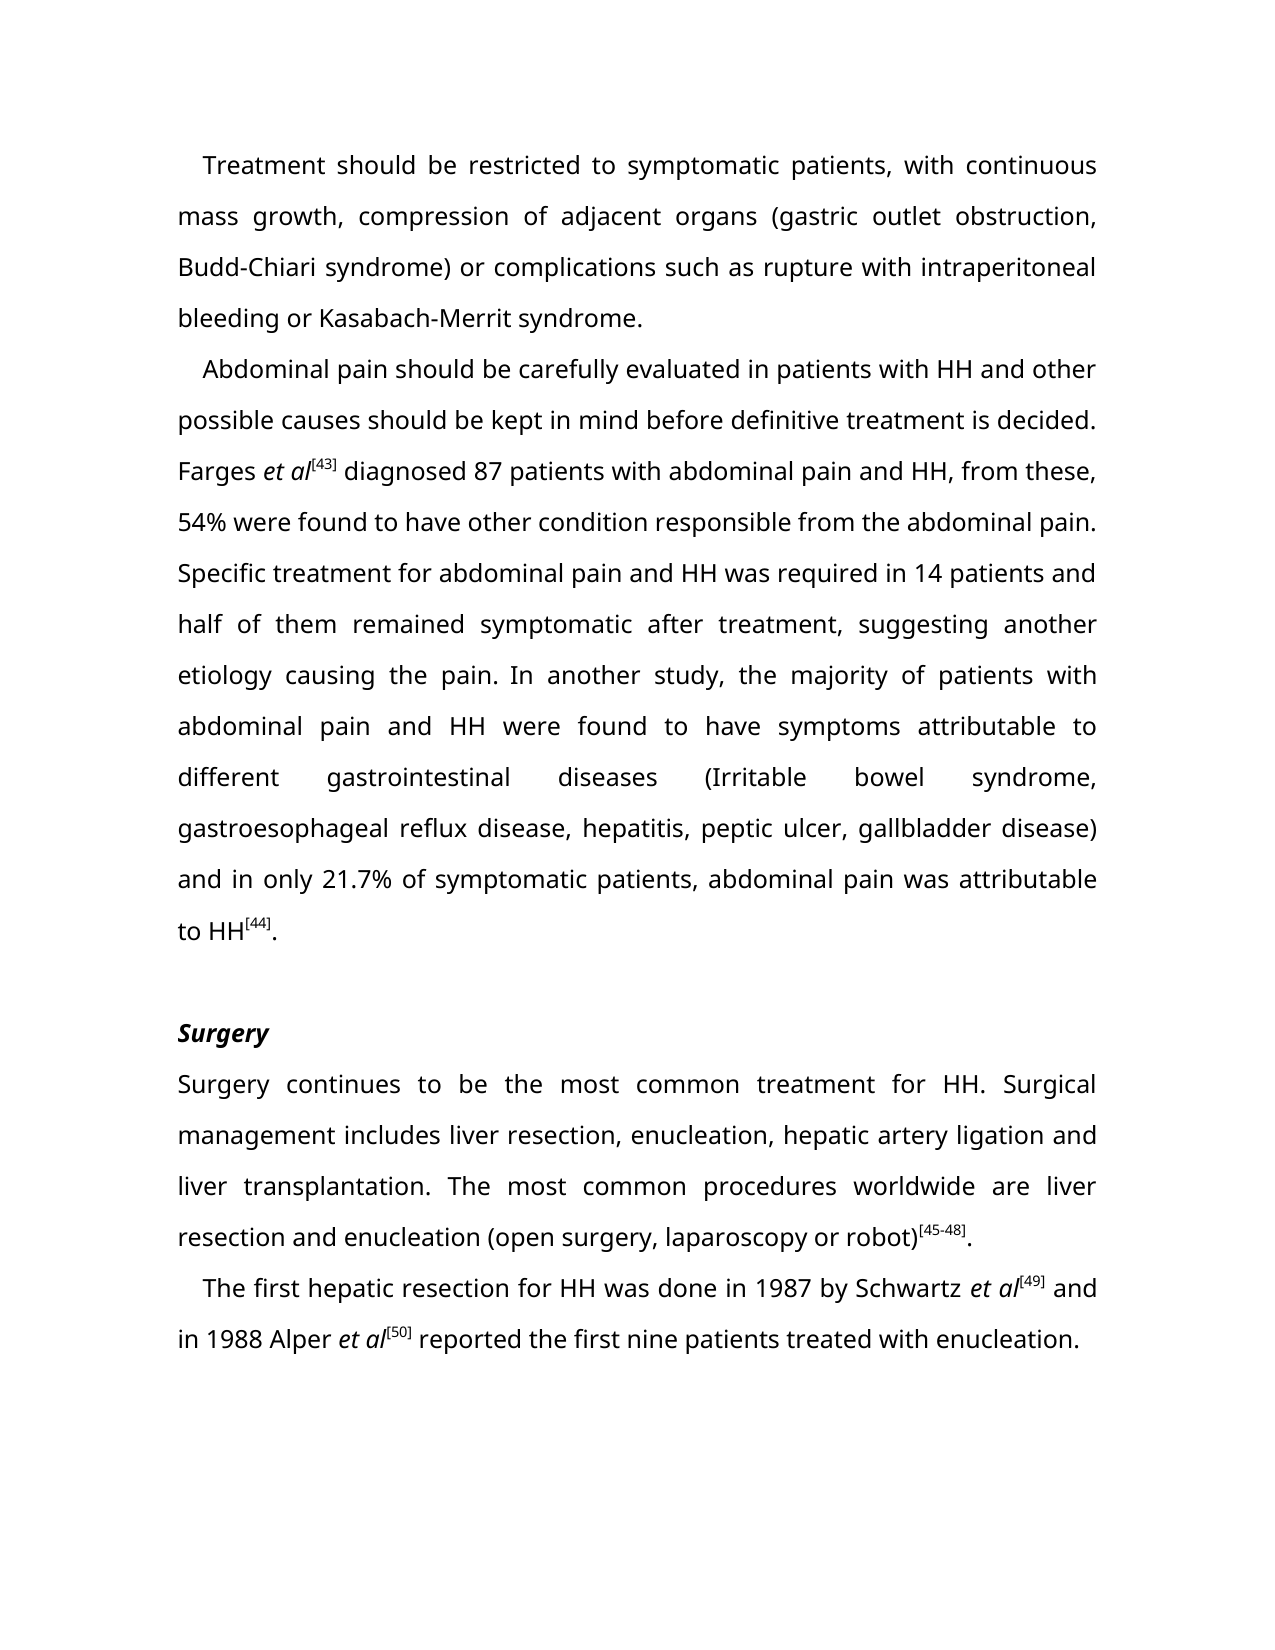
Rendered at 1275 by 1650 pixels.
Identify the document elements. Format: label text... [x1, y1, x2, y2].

text Abdominal pain should be carefully evaluated in patients with HH and other possible causes should be kept in mind before definitive treatment is decided. Farges et al[43] diagnosed 87 patients with abdominal pain and HH, from these, 54% were found to have other condition responsible from the abdominal pain. Specific treatment for abdominal pain and HH was required in 14 patients and half of them remained symptomatic after treatment, suggesting another etiology causing the pain. In another study, the majority of patients with abdominal pain and HH were found to have symptoms attributable to different gastrointestinal diseases (Irritable bowel syndrome, gastroesophageal reflux disease, hepatitis, peptic ulcer, gallbladder disease) and in only 21.7% of symptomatic patients, abdominal pain was attributable to HH[44]. [177, 352, 1098, 947]
text Surgery [177, 1015, 1098, 1049]
text Treatment should be restricted to symptomatic patients, with continuous mass growth, compression of adjacent organs (gastric outlet obstruction, Budd-Chiari syndrome) or complications such as rupture with intraperitoneal bleeding or Kasabach-Merrit syndrome. [177, 148, 1098, 335]
text The first hepatic resection for HH was done in 1987 by Schwartz et al[49] and in 1988 Alper et al[50] reported the first nine patients treated with enucleation. [177, 1271, 1098, 1356]
text Surgery continues to be the most common treatment for HH. Surgical management includes liver resection, enucleation, hepatic artery ligation and liver transplantation. The most common procedures worldwide are liver resection and enucleation (open surgery, laparoscopy or robot)[45-48]. [177, 1066, 1098, 1253]
